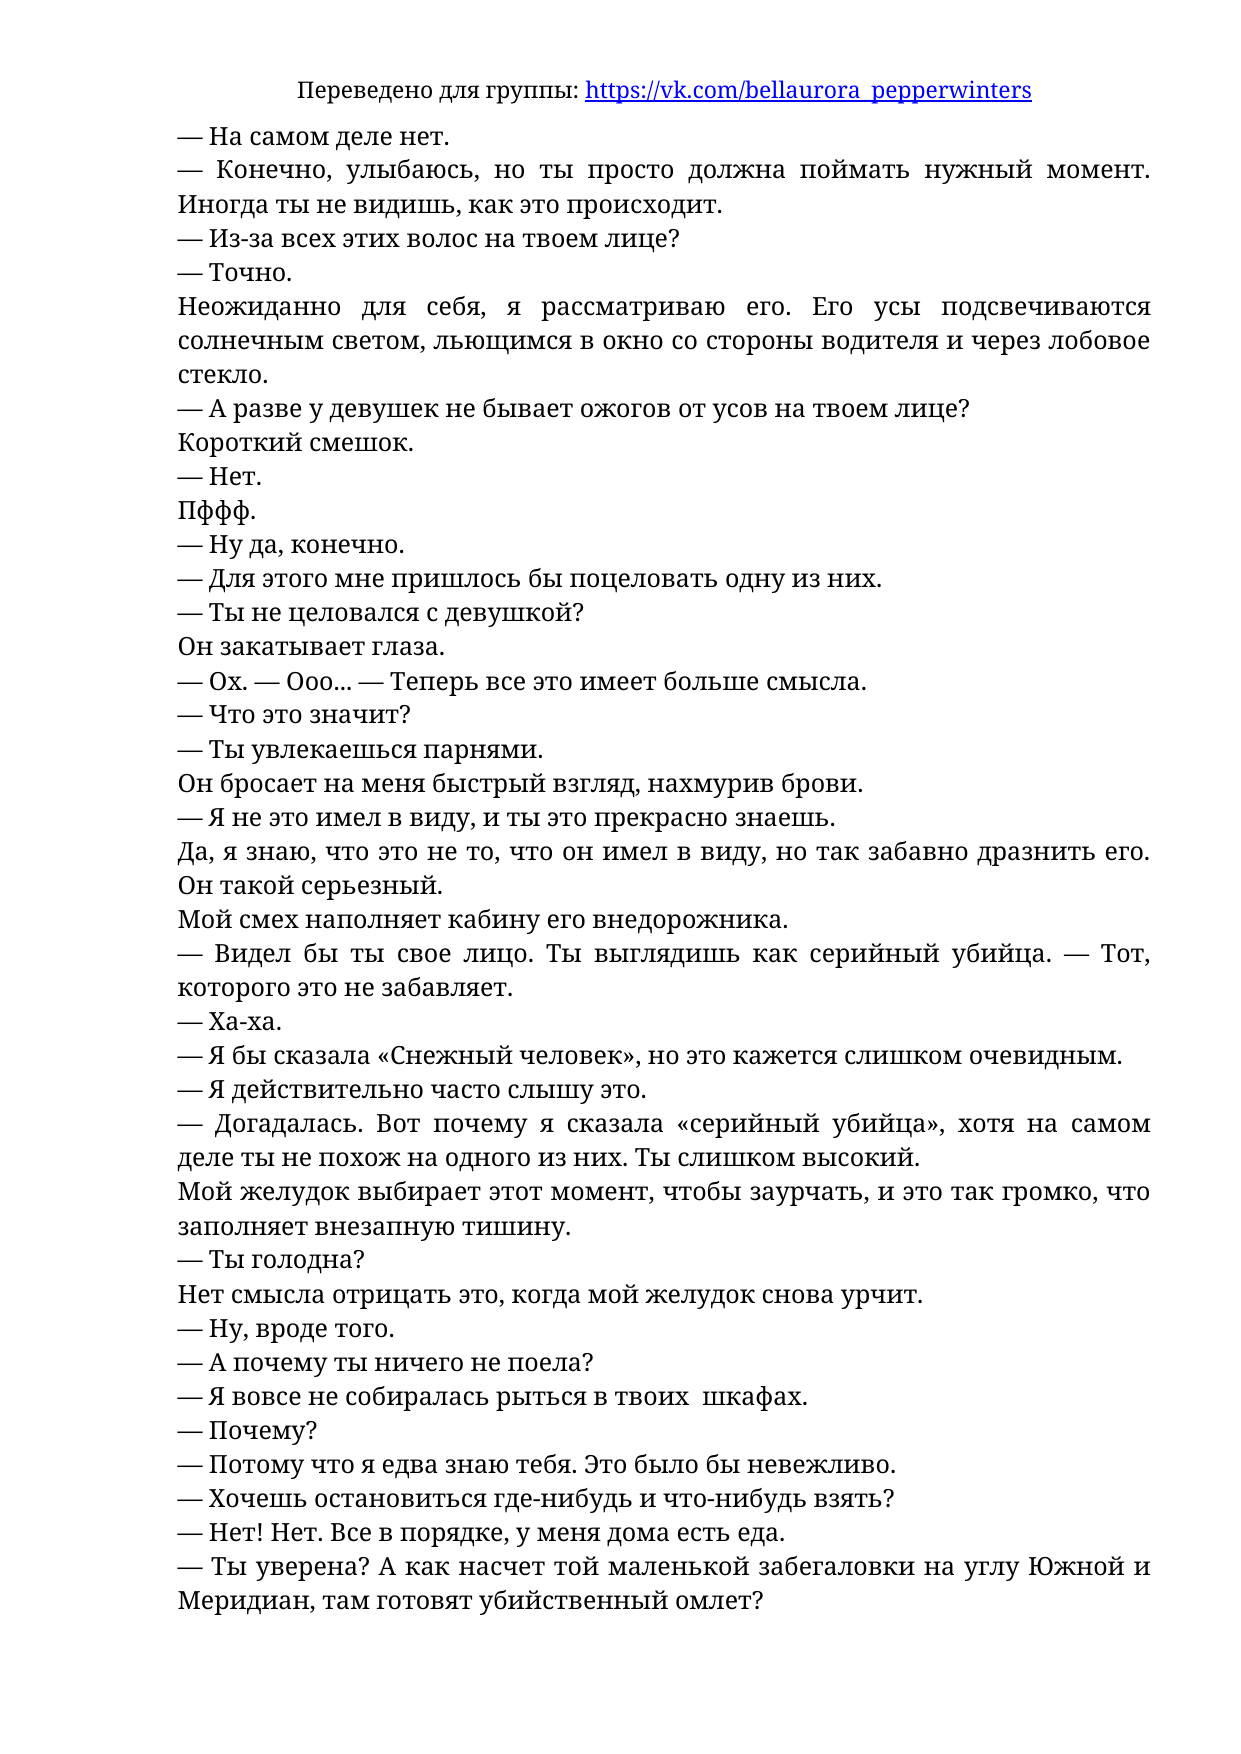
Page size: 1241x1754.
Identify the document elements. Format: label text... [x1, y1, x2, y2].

text — А почему ты ничего не поела? [177, 1344, 1152, 1378]
text — Я не это имел в виду, и ты это прекрасно знаешь. [177, 799, 1152, 833]
text — А разве у девушек не бывает ожогов от усов на твоем лице? [177, 391, 1152, 425]
text Пффф. [177, 493, 1152, 527]
text — Ха-ха. [177, 1004, 1152, 1038]
text — На самом деле нет. [177, 118, 1152, 152]
text — Ну да, конечно. [177, 527, 1152, 561]
text Он закатывает глаза. [177, 629, 1152, 663]
text Он бросает на меня быстрый взгляд, нахмурив брови. [177, 765, 1152, 799]
text — Ты голодна? [177, 1242, 1152, 1276]
text Мой желудок выбирает этот момент, чтобы заурчать, и это так громко, что заполняет внезапную тишину. [177, 1174, 1152, 1242]
text — Конечно, улыбаюсь, но ты просто должна поймать нужный момент. Иногда ты не видишь, как это происходит. [177, 152, 1152, 220]
text — Хочешь остановиться где-нибудь и что-нибудь взять? [177, 1481, 1152, 1515]
text — Я бы сказала «Снежный человек», но это кажется слишком очевидным. [177, 1038, 1152, 1072]
text — Почему? [177, 1412, 1152, 1447]
text — Ты увлекаешься парнями. [177, 731, 1152, 765]
text — Нет! Нет. Все в порядке, у меня дома есть еда. [177, 1515, 1152, 1549]
text — Ты уверена? А как насчет той маленькой забегаловки на углу Южной и Меридиан, там готовят убийственный омлет? [177, 1549, 1152, 1617]
text — Нет. [177, 459, 1152, 493]
text — Точно. [177, 254, 1152, 288]
text Нет смысла отрицать это, когда мой желудок снова урчит. [177, 1276, 1152, 1310]
text — Что это значит? [177, 697, 1152, 731]
text — Из-за всех этих волос на твоем лице? [177, 220, 1152, 254]
text — Видел бы ты свое лицо. Ты выглядишь как серийный убийца. — Тот, которого это не забавляет. [177, 936, 1152, 1004]
text — Я вовсе не собиралась рыться в твоих шкафах. [177, 1378, 1152, 1412]
text — Догадалась. Вот почему я сказала «серийный убийца», хотя на самом деле ты не похож на одного из них. Ты слишком высокий. [177, 1106, 1152, 1174]
text — Ну, вроде того. [177, 1310, 1152, 1344]
text — Для этого мне пришлось бы поцеловать одну из них. [177, 561, 1152, 595]
text Мой смех наполняет кабину его внедорожника. [177, 902, 1152, 936]
text — Ты не целовался с девушкой? [177, 595, 1152, 629]
text — Я действительно часто слышу это. [177, 1072, 1152, 1106]
text — Ох. — Ооо... — Теперь все это имеет больше смысла. [177, 663, 1152, 697]
text Короткий смешок. [177, 425, 1152, 459]
text — Потому что я едва знаю тебя. Это было бы невежливо. [177, 1447, 1152, 1481]
text Да, я знаю, что это не то, что он имел в виду, но так забавно дразнить его. Он такой серьезный. [177, 833, 1152, 902]
text Неожиданно для себя, я рассматриваю его. Его усы подсвечиваются солнечным светом, льющимся в окно со стороны водителя и через лобовое стекло. [177, 288, 1152, 391]
